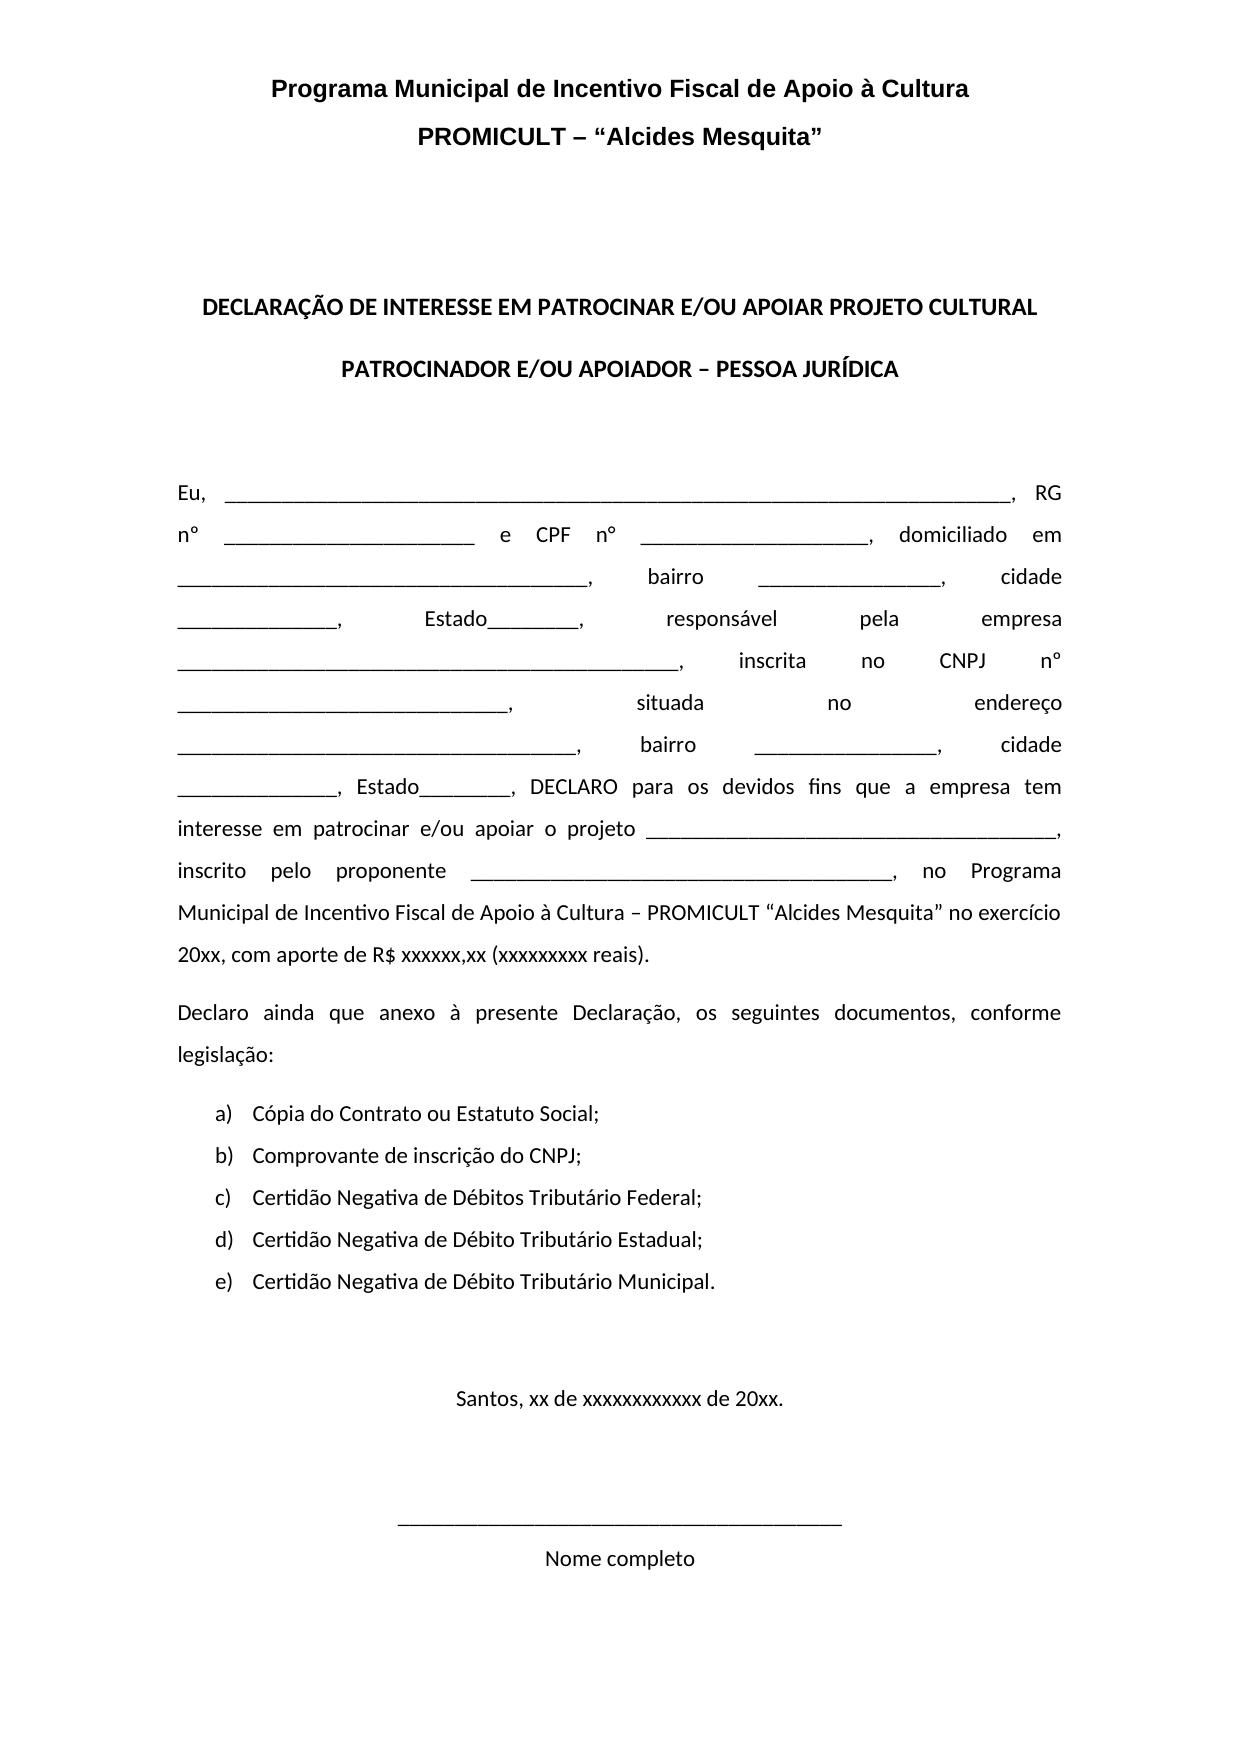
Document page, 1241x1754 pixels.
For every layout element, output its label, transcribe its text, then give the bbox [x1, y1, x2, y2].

text Santos, xx de xxxxxxxxxxxx de 20xx. [177, 1384, 1063, 1412]
text PATROCINADOR E/OU APOIADOR – PESSOA JURÍDICA [177, 353, 1063, 384]
list Comprovante de inscrição do CNPJ; [215, 1141, 1063, 1169]
text Eu, _____________________________________________________________________, RG nº ______________________ e CPF n° ____________________, domiciliado em ____________________________________, bairro ________________, cidade ______________, Estado________, responsável pela empresa ____________________________________________, inscrita no CNPJ nº _____________________________, situada no endereço ___________________________________, bairro ________________, cidade ______________, Estado________, DECLARO para os devidos fins que a empresa tem interesse em patrocinar e/ou apoiar o projeto ____________________________________, inscrito pelo proponente _____________________________________, no Programa Municipal de Incentivo Fiscal de Apoio à Cultura – PROMICULT “Alcides Mesquita” no exercício 20xx, com aporte de R$ xxxxxx,xx (xxxxxxxxx reais). [177, 478, 1063, 968]
text DECLARAÇÃO DE INTERESSE EM PATROCINAR E/OU APOIAR PROJETO CULTURAL [177, 291, 1063, 321]
list Certidão Negativa de Débito Tributário Municipal. [215, 1267, 1063, 1295]
list Certidão Negativa de Débito Tributário Estadual; [215, 1225, 1063, 1253]
list Cópia do Contrato ou Estatuto Social; [215, 1099, 1063, 1127]
text _______________________________________ Nome completo [177, 1502, 1063, 1572]
text Declaro ainda que anexo à presente Declaração, os seguintes documentos, conforme legislação: [177, 998, 1063, 1068]
list Certidão Negativa de Débitos Tributário Federal; [215, 1183, 1063, 1211]
